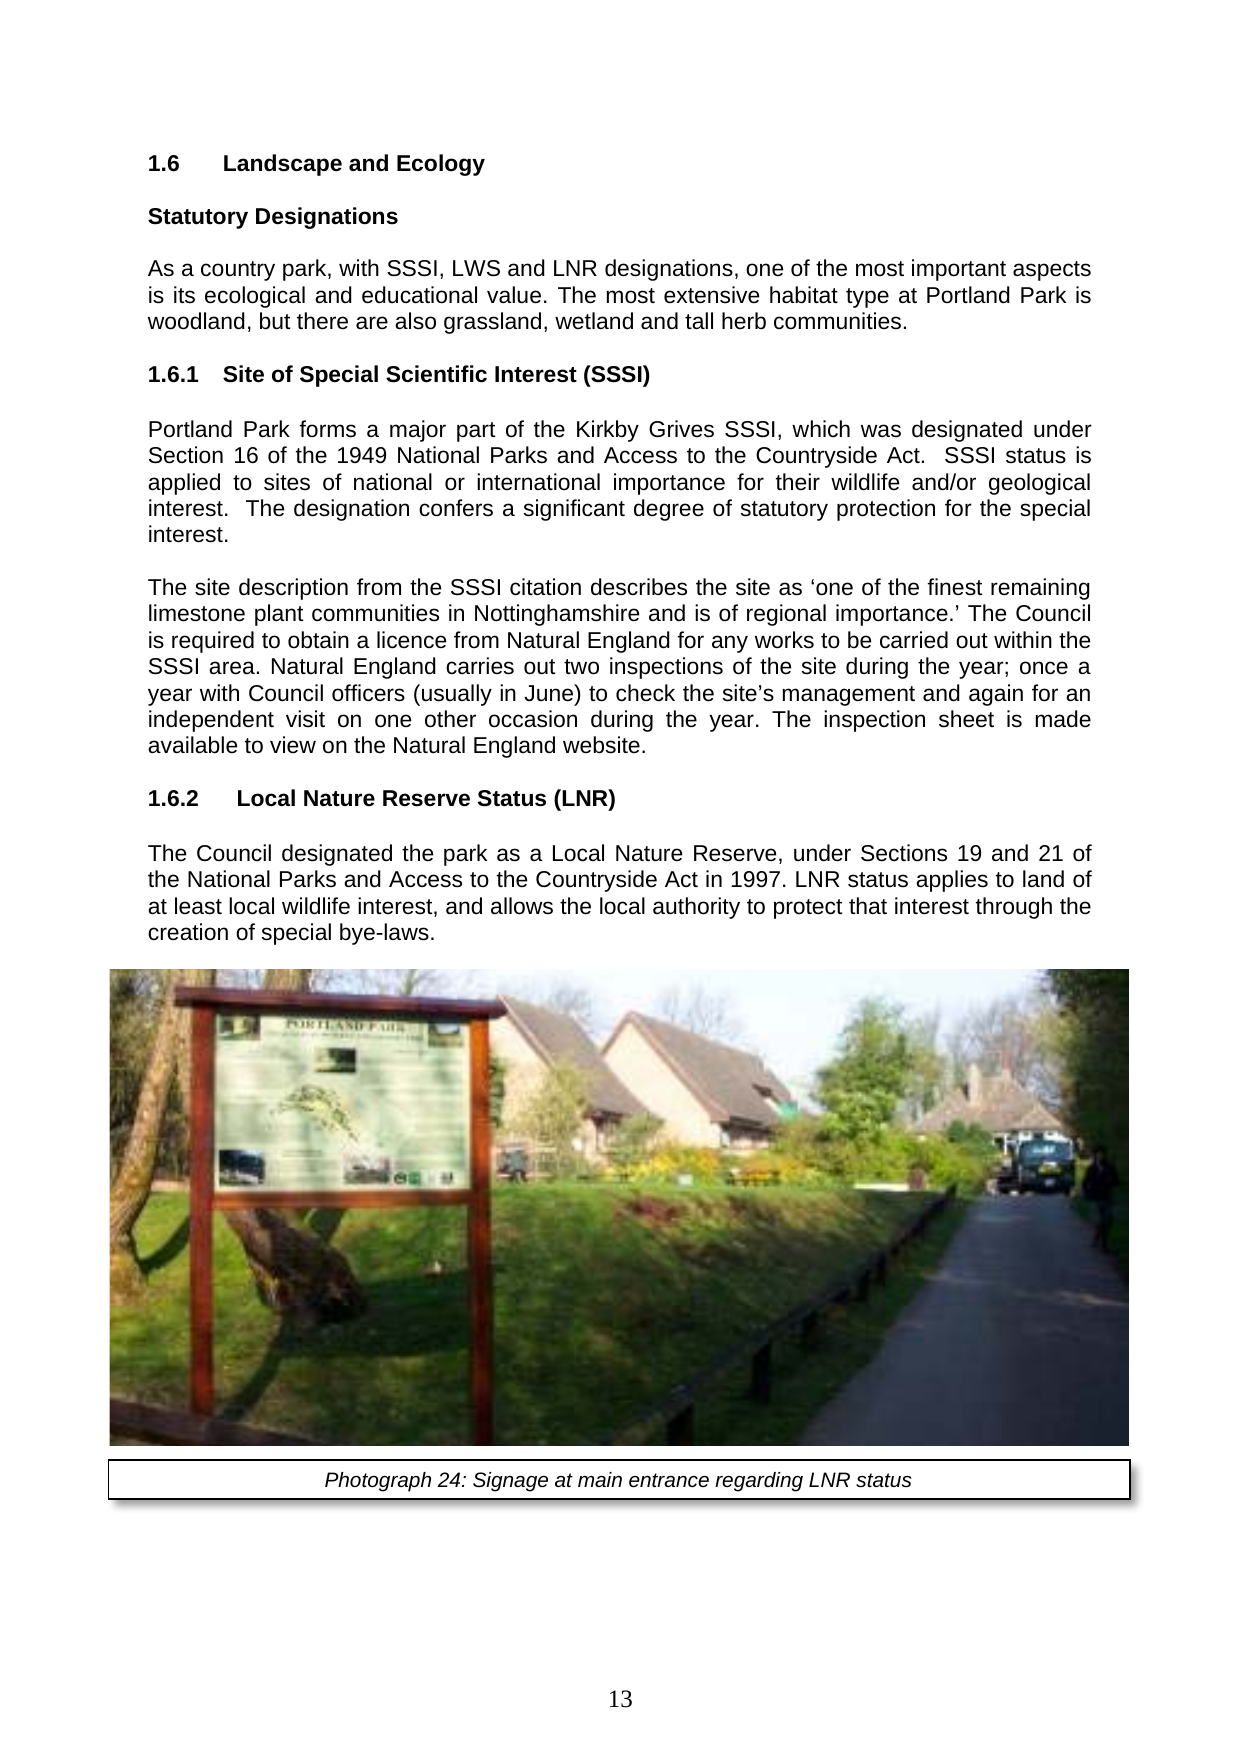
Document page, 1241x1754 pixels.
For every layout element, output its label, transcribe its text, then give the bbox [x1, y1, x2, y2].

text 1.6 Landscape and Ecology [148, 150, 1092, 176]
text 1.6.2 Local Nature Reserve Status (LNR) [148, 785, 1092, 811]
text As a country park, with SSSI, LWS and LNR designations, one of the most important aspects is its ecological and educational value. The most extensive habitat type at is woodland, but there are also grassland, wetland and tall herb communities. [148, 255, 1092, 334]
picture [109, 969, 1129, 1446]
text The site description from the SSSI citation describes the site as ‘one of the finest remaining limestone plant communities in Nottinghamshire and is of regional importance.’ The Council is required to obtain a licence from Natural England for any works to be carried out within the SSSI area. Natural England carries out two inspections of the site during the year; once a year with Council officers (usually in June) to check the site’s management and again for an independent visit on one other occasion during the year. The inspection sheet is made available to view on the Natural England website. [148, 574, 1092, 758]
text Portland Park forms a major part of the Kirkby Grives SSSI, which was designated under Section 16 of the 1949 National Parks and Access to the Countryside Act. SSSI status is applied to sites of national or international importance for their wildlife and/or geological interest. The designation confers a significant degree of statutory protection for the special interest. [148, 416, 1092, 548]
text The Council designated the park as a Local Nature Reserve, under Sections 19 and 21 of the National Parks and Access to the Countryside Act in 1997. LNR status applies to land of at least local wildlife interest, and allows the local authority to protect that interest through the creation of special bye-laws. [148, 840, 1092, 945]
text Statutory Designations [148, 203, 1092, 229]
text 1.6.1 Site of Special Scientific Interest (SSSI) [148, 361, 1092, 387]
